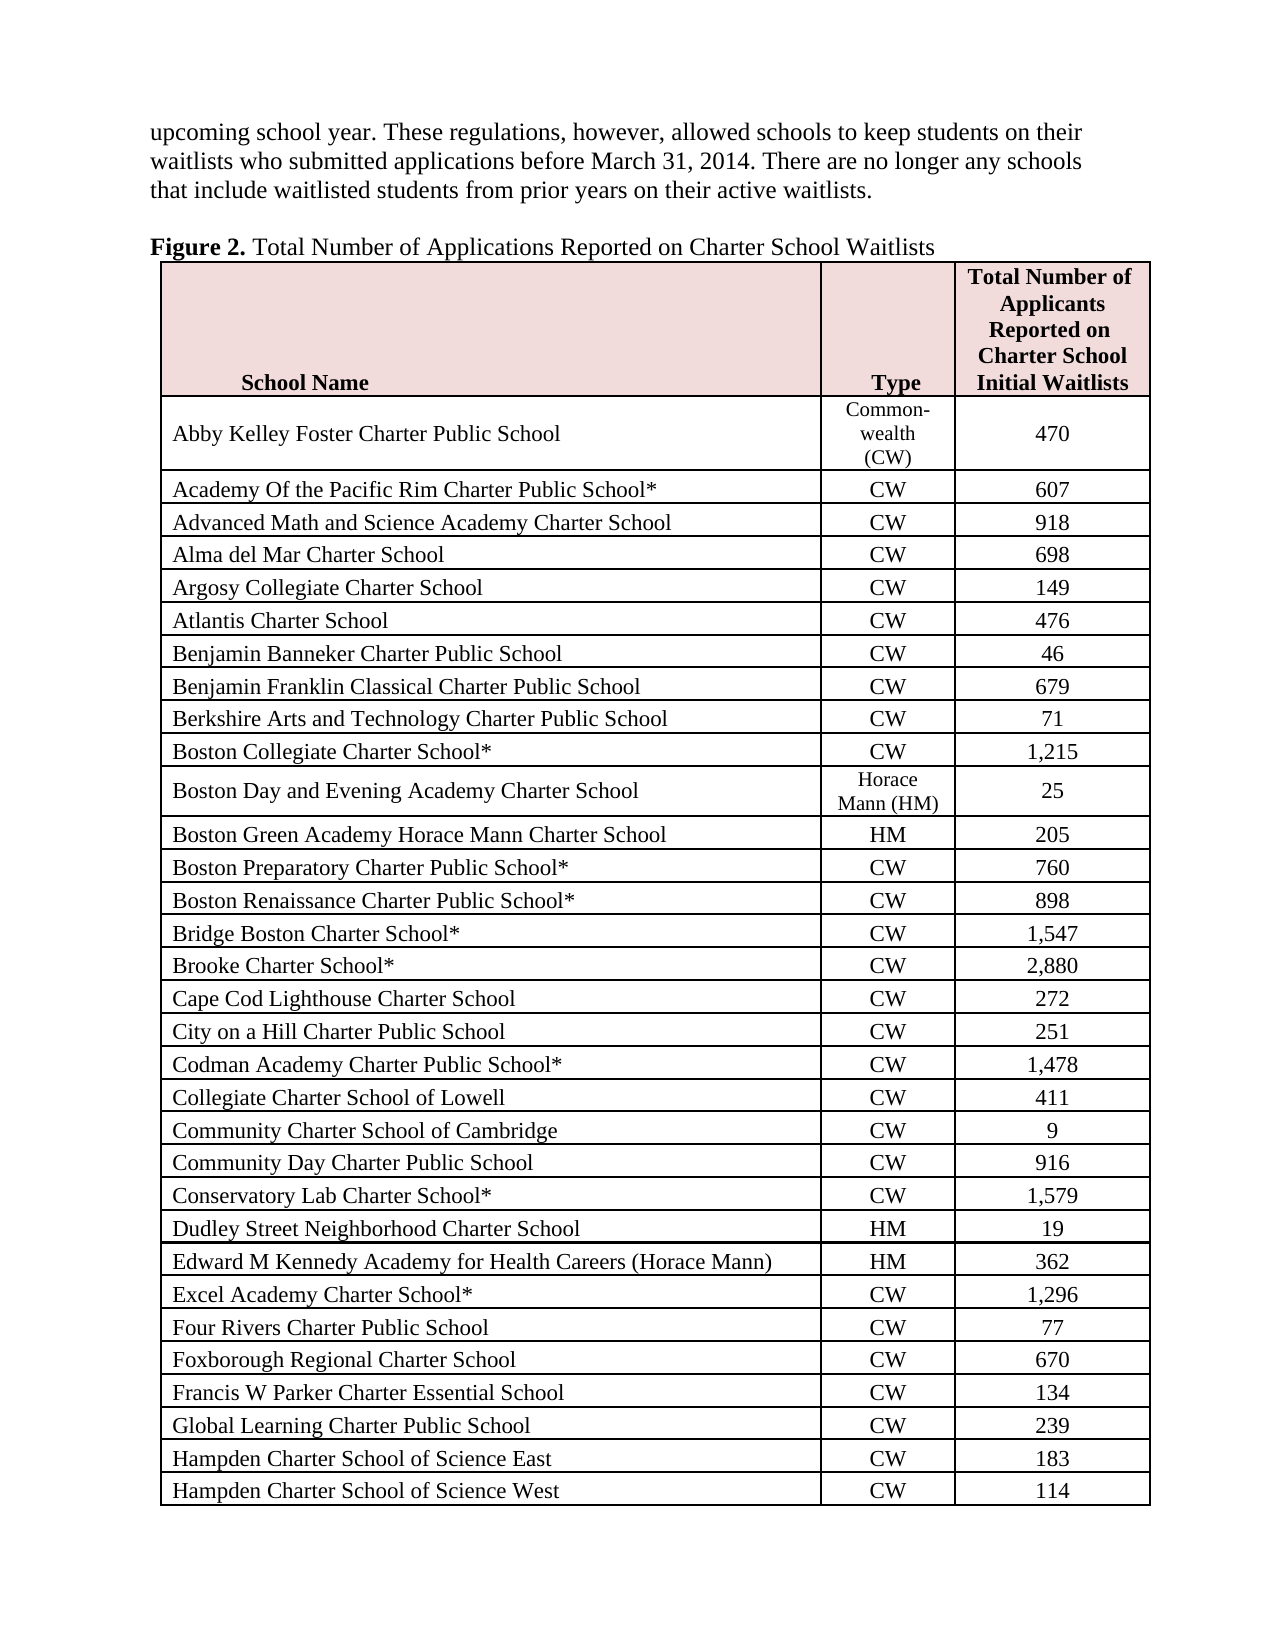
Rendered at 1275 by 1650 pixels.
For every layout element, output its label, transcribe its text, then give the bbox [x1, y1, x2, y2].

table_cell Boston Collegiate Charter School* [162, 734, 820, 765]
table_cell Boston Renaissance Charter Public School* [162, 883, 820, 913]
table_cell Benjamin Franklin Classical Charter Public School [162, 668, 820, 699]
table_cell CW [822, 537, 954, 568]
table_cell Boston Day and Evening Academy Charter School [162, 767, 820, 815]
table_cell CW [822, 981, 954, 1012]
table_cell 272 [956, 981, 1149, 1012]
table_cell 1,547 [956, 915, 1149, 946]
table_cell CW [822, 504, 954, 535]
table_cell 9 [956, 1112, 1149, 1143]
table_cell City on a Hill Charter Public School [162, 1014, 820, 1044]
table_cell Abby Kelley Foster Charter Public School [162, 397, 820, 469]
table_cell Horace Mann (HM) [822, 767, 954, 815]
table_cell Hampden Charter School of Science East [162, 1440, 820, 1471]
table_cell CW [822, 1080, 954, 1110]
table_cell CW [822, 1047, 954, 1077]
table_cell 1,296 [956, 1276, 1149, 1307]
table_cell 470 [956, 397, 1149, 469]
table_cell 698 [956, 537, 1149, 568]
table_cell Foxborough Regional Charter School [162, 1342, 820, 1373]
table_header School Name [162, 263, 820, 395]
table_cell Edward M Kennedy Academy for Health Careers (Horace Mann) [162, 1244, 820, 1274]
table_cell Atlantis Charter School [162, 603, 820, 633]
table_cell 607 [956, 471, 1149, 502]
table_cell CW [822, 883, 954, 913]
table_cell HM [822, 1244, 954, 1274]
table_cell CW [822, 1342, 954, 1373]
table_cell Francis W Parker Charter Essential School [162, 1375, 820, 1406]
table_cell 251 [956, 1014, 1149, 1044]
table_cell Excel Academy Charter School* [162, 1276, 820, 1307]
table_cell HM [822, 817, 954, 848]
table_cell CW [822, 1473, 954, 1504]
table_cell 2,880 [956, 948, 1149, 979]
table_cell Alma del Mar Charter School [162, 537, 820, 568]
table_cell 77 [956, 1309, 1149, 1340]
table_cell Collegiate Charter School of Lowell [162, 1080, 820, 1110]
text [150, 117, 1125, 204]
table_cell CW [822, 1014, 954, 1044]
table_cell 114 [956, 1473, 1149, 1504]
table_cell 760 [956, 850, 1149, 881]
table_cell Brooke Charter School* [162, 948, 820, 979]
table_cell CW [822, 1145, 954, 1176]
table_cell Argosy Collegiate Charter School [162, 570, 820, 601]
table_cell CW [822, 570, 954, 601]
table_cell CW [822, 471, 954, 502]
table_cell CW [822, 1178, 954, 1209]
table_cell CW [822, 1276, 954, 1307]
table_cell HM [822, 1211, 954, 1241]
table_cell CW [822, 734, 954, 765]
table_cell 1,579 [956, 1178, 1149, 1209]
table_cell 205 [956, 817, 1149, 848]
table_cell CW [822, 1375, 954, 1406]
table_cell 149 [956, 570, 1149, 601]
table_cell 71 [956, 701, 1149, 732]
text Figure 2. Total Number of Applications Reported on Charter School Waitlists [150, 232, 1125, 261]
table_cell CW [822, 1309, 954, 1340]
table_cell 25 [956, 767, 1149, 815]
table_cell 476 [956, 603, 1149, 633]
table_cell 239 [956, 1408, 1149, 1438]
table_cell Bridge Boston Charter School* [162, 915, 820, 946]
table_cell CW [822, 701, 954, 732]
table_cell Boston Green Academy Horace Mann Charter School [162, 817, 820, 848]
table_cell 1,478 [956, 1047, 1149, 1077]
table_cell 46 [956, 636, 1149, 666]
table_header Total Number of Applicants Reported on Charter School Initial Waitlists [956, 263, 1149, 395]
table_cell CW [822, 850, 954, 881]
table_cell 362 [956, 1244, 1149, 1274]
table_cell Codman Academy Charter Public School* [162, 1047, 820, 1077]
table_cell Conservatory Lab Charter School* [162, 1178, 820, 1209]
table_cell Cape Cod Lighthouse Charter School [162, 981, 820, 1012]
table_cell Four Rivers Charter Public School [162, 1309, 820, 1340]
table_cell CW [822, 636, 954, 666]
table_cell Common-wealth (CW) [822, 397, 954, 469]
table_cell Community Day Charter Public School [162, 1145, 820, 1176]
table_cell Global Learning Charter Public School [162, 1408, 820, 1438]
table_cell CW [822, 1440, 954, 1471]
table_cell CW [822, 948, 954, 979]
table_cell Advanced Math and Science Academy Charter School [162, 504, 820, 535]
table_cell 898 [956, 883, 1149, 913]
table_cell Dudley Street Neighborhood Charter School [162, 1211, 820, 1241]
table_cell CW [822, 1408, 954, 1438]
table_cell 916 [956, 1145, 1149, 1176]
table_cell Boston Preparatory Charter Public School* [162, 850, 820, 881]
table_cell 918 [956, 504, 1149, 535]
table_cell Academy Of the Pacific Rim Charter Public School* [162, 471, 820, 502]
table_cell 670 [956, 1342, 1149, 1373]
table_cell CW [822, 1112, 954, 1143]
table_cell Berkshire Arts and Technology Charter Public School [162, 701, 820, 732]
table_cell Community Charter School of Cambridge [162, 1112, 820, 1143]
table_header Type [822, 263, 954, 395]
table_cell CW [822, 915, 954, 946]
table_cell 679 [956, 668, 1149, 699]
table_cell CW [822, 668, 954, 699]
table_cell 134 [956, 1375, 1149, 1406]
table_cell 19 [956, 1211, 1149, 1241]
table_cell 1,215 [956, 734, 1149, 765]
table_cell 411 [956, 1080, 1149, 1110]
table_cell 183 [956, 1440, 1149, 1471]
table_cell Hampden Charter School of Science West [162, 1473, 820, 1504]
table_cell CW [822, 603, 954, 633]
table_cell Benjamin Banneker Charter Public School [162, 636, 820, 666]
